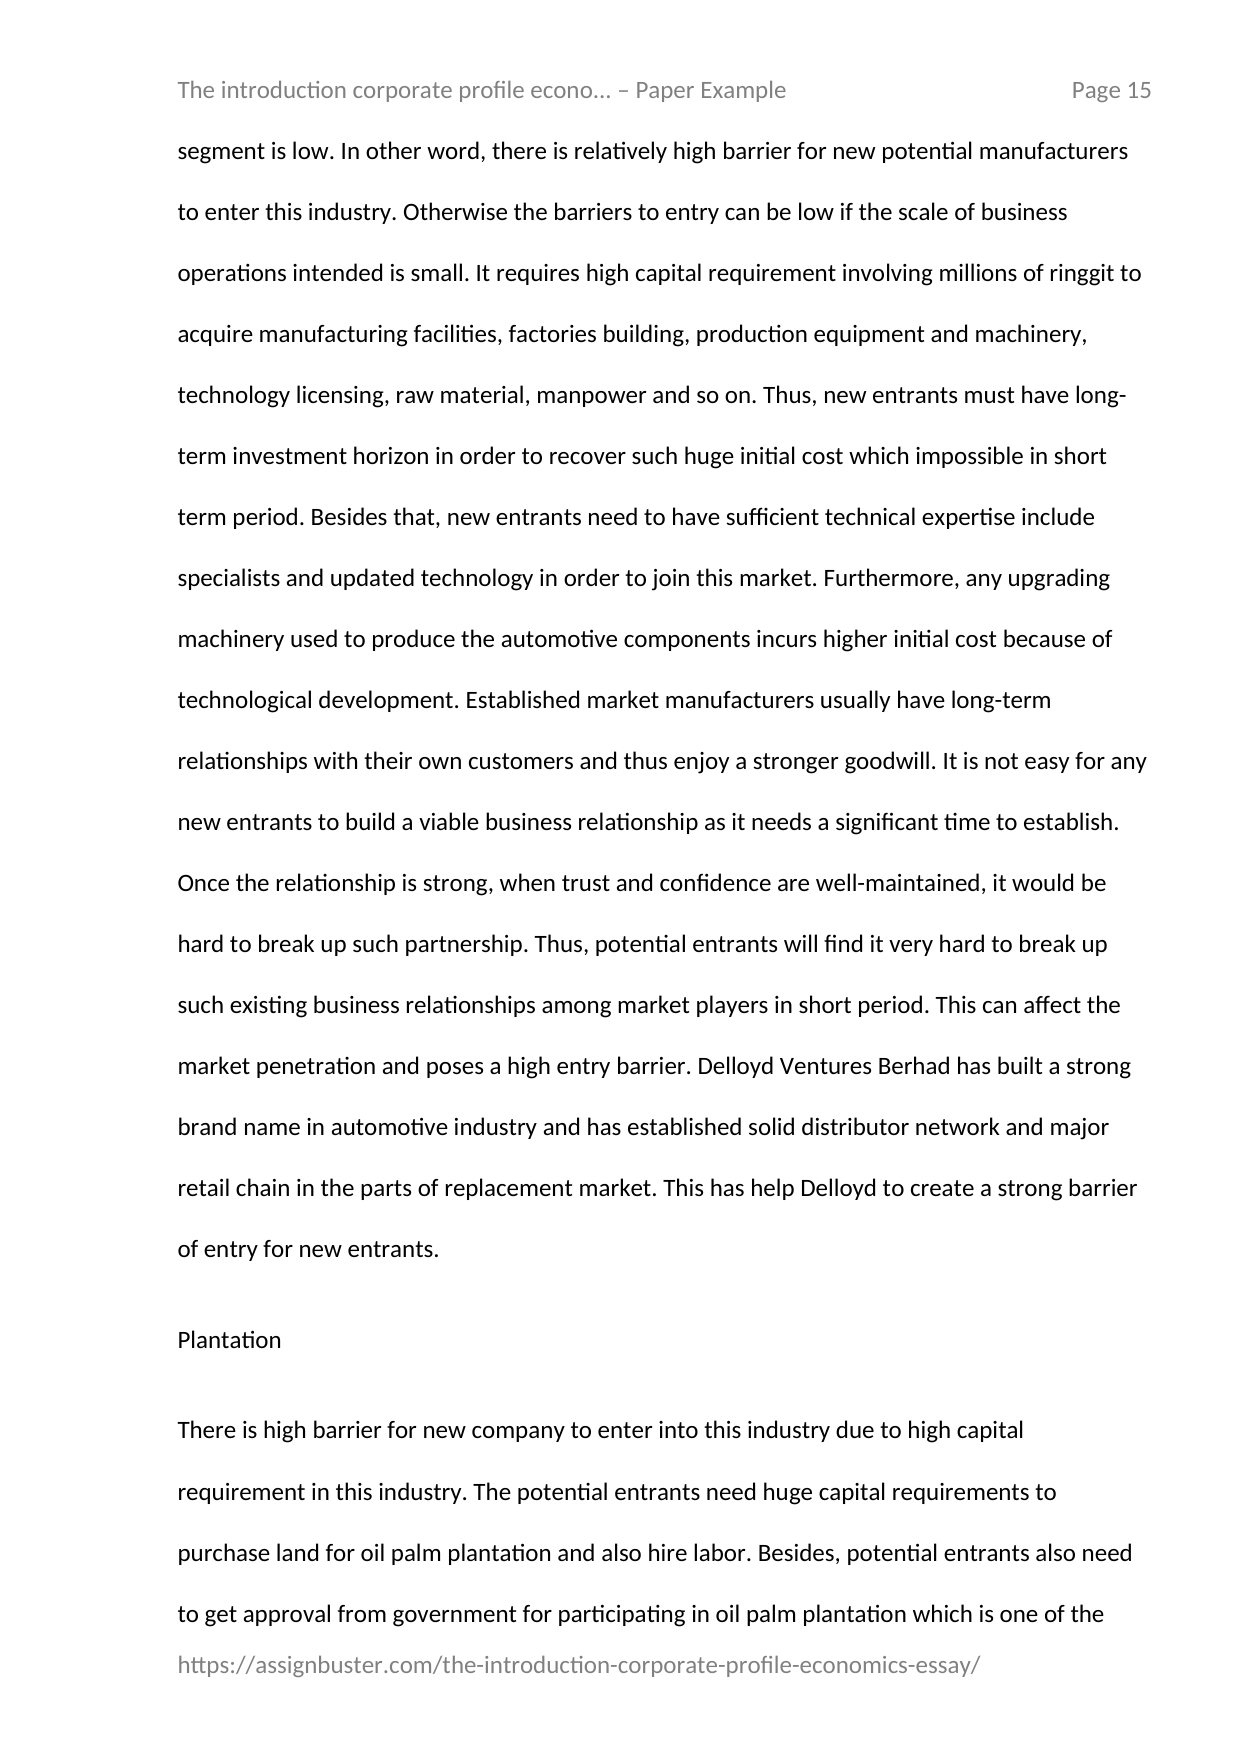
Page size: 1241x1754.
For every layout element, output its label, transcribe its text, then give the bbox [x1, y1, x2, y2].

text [177, 135, 1152, 1264]
text Plantation [177, 1324, 1152, 1354]
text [177, 1414, 1152, 1628]
